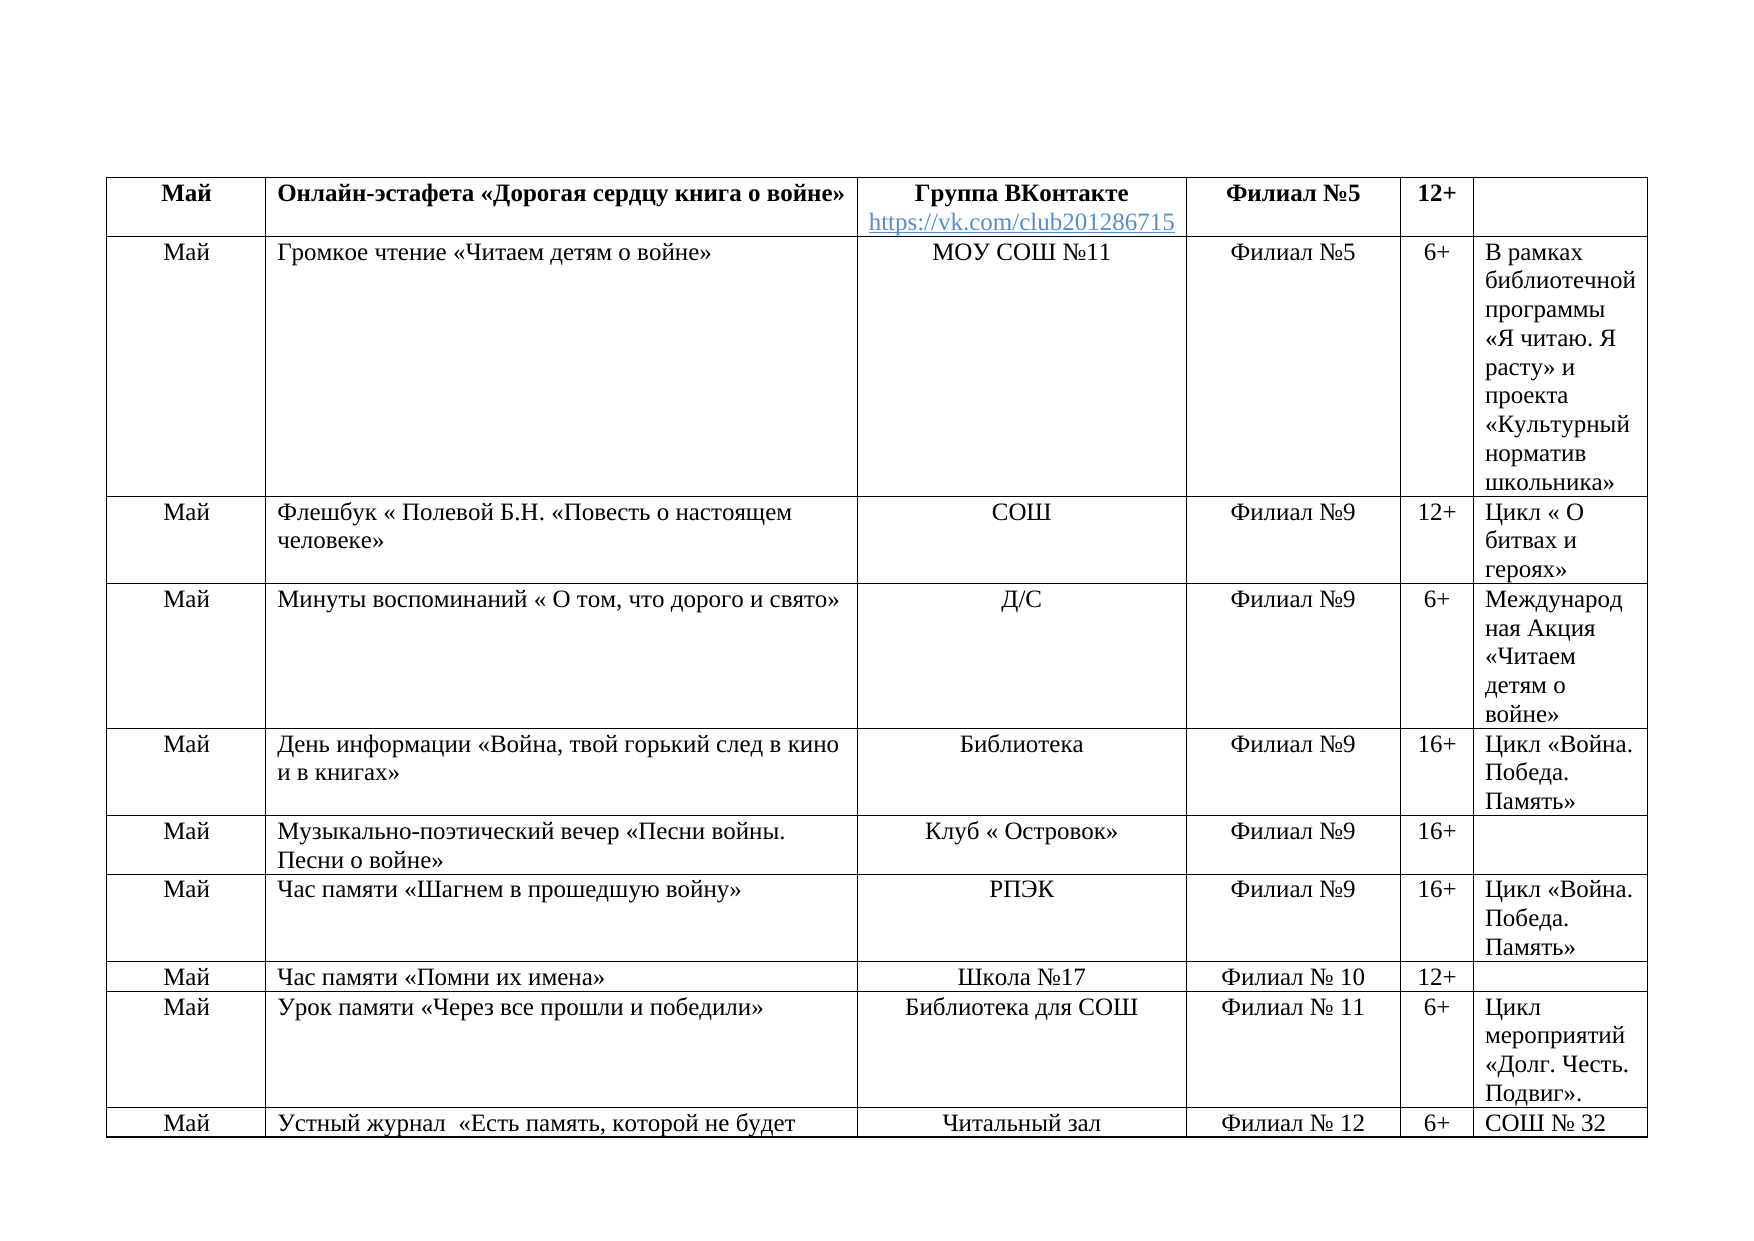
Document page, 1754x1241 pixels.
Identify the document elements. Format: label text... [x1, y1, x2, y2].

table_cell 12+ [1401, 962, 1473, 991]
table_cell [1474, 237, 1647, 496]
table_cell Клуб « Островок» [858, 816, 1186, 873]
table_cell Май [107, 178, 265, 236]
table_cell Минуты воспоминаний « О том, что дорого и свято» [266, 584, 857, 728]
table_cell Филиал №9 [1187, 875, 1400, 961]
table_cell Группа ВКонтакте https://vk.com/club201286715 [858, 178, 1186, 236]
table_cell Май [107, 816, 265, 873]
table_cell Читальный зал [858, 1108, 1186, 1136]
table_cell Урок памяти «Через все прошли и победили» [266, 992, 857, 1107]
table_cell [1474, 178, 1647, 236]
table_cell Д/С [858, 584, 1186, 728]
table_cell РПЭК [858, 875, 1186, 961]
table_cell Цикл «Война. Победа. Память» [1474, 875, 1647, 961]
table_cell Май [107, 875, 265, 961]
table_cell Филиал №9 [1187, 816, 1400, 873]
table_cell Май [107, 584, 265, 728]
table_cell День информации «Война, твой горький след в кино и в книгах» [266, 729, 857, 815]
table_cell 16+ [1401, 875, 1473, 961]
table_cell Громкое чтение «Читаем детям о войне» [266, 237, 857, 496]
table_cell Филиал №9 [1187, 729, 1400, 815]
table_cell Филиал №9 [1187, 497, 1400, 583]
table_cell Школа №17 [858, 962, 1186, 991]
table_cell Филиал №5 [1187, 178, 1400, 236]
table_cell 12+ [1401, 497, 1473, 583]
table_cell СОШ [858, 497, 1186, 583]
table_cell Час памяти «Помни их имена» [266, 962, 857, 991]
table_cell 6+ [1401, 237, 1473, 496]
table_cell Филиал № 11 [1187, 992, 1400, 1107]
table_cell Филиал № 10 [1187, 962, 1400, 991]
table_cell 6+ [1401, 584, 1473, 728]
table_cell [266, 1108, 857, 1136]
table_cell [1474, 962, 1647, 991]
table_cell [1474, 816, 1647, 873]
table_cell Библиотека [858, 729, 1186, 815]
table_cell Музыкально-поэтический вечер «Песни войны. Песни о войне» [266, 816, 857, 873]
table_cell Онлайн-эстафета «Дорогая сердцу книга о войне» [266, 178, 857, 236]
table_cell МОУ СОШ №11 [858, 237, 1186, 496]
table_cell Филиал №5 [1187, 237, 1400, 496]
table_cell СОШ № 32 [1474, 1108, 1647, 1136]
table_cell 6+ [1401, 992, 1473, 1107]
table_cell Флешбук « Полевой Б.Н. «Повесть о настоящем человеке» [266, 497, 857, 583]
table_cell Филиал №9 [1187, 584, 1400, 728]
table_cell Цикл мероприятий «Долг. Честь. Подвиг». [1474, 992, 1647, 1107]
table_cell Май [107, 237, 265, 496]
table_cell Цикл « О битвах и героях» [1474, 497, 1647, 583]
table_cell 16+ [1401, 729, 1473, 815]
table_cell Час памяти «Шагнем в прошедшую войну» [266, 875, 857, 961]
table_cell Май [107, 962, 265, 991]
table_cell Май [107, 729, 265, 815]
table_cell Библиотека для СОШ [858, 992, 1186, 1107]
table_cell 16+ [1401, 816, 1473, 873]
table_cell 12+ [1401, 178, 1473, 236]
table_cell Международная Акция «Читаем детям о войне» [1474, 584, 1647, 728]
table_cell Май [107, 1108, 265, 1136]
table_cell Филиал № 12 [1187, 1108, 1400, 1136]
table_cell Цикл «Война. Победа. Память» [1474, 729, 1647, 815]
table_cell 6+ [1401, 1108, 1473, 1136]
table_cell Май [107, 992, 265, 1107]
table_cell Май [107, 497, 265, 583]
